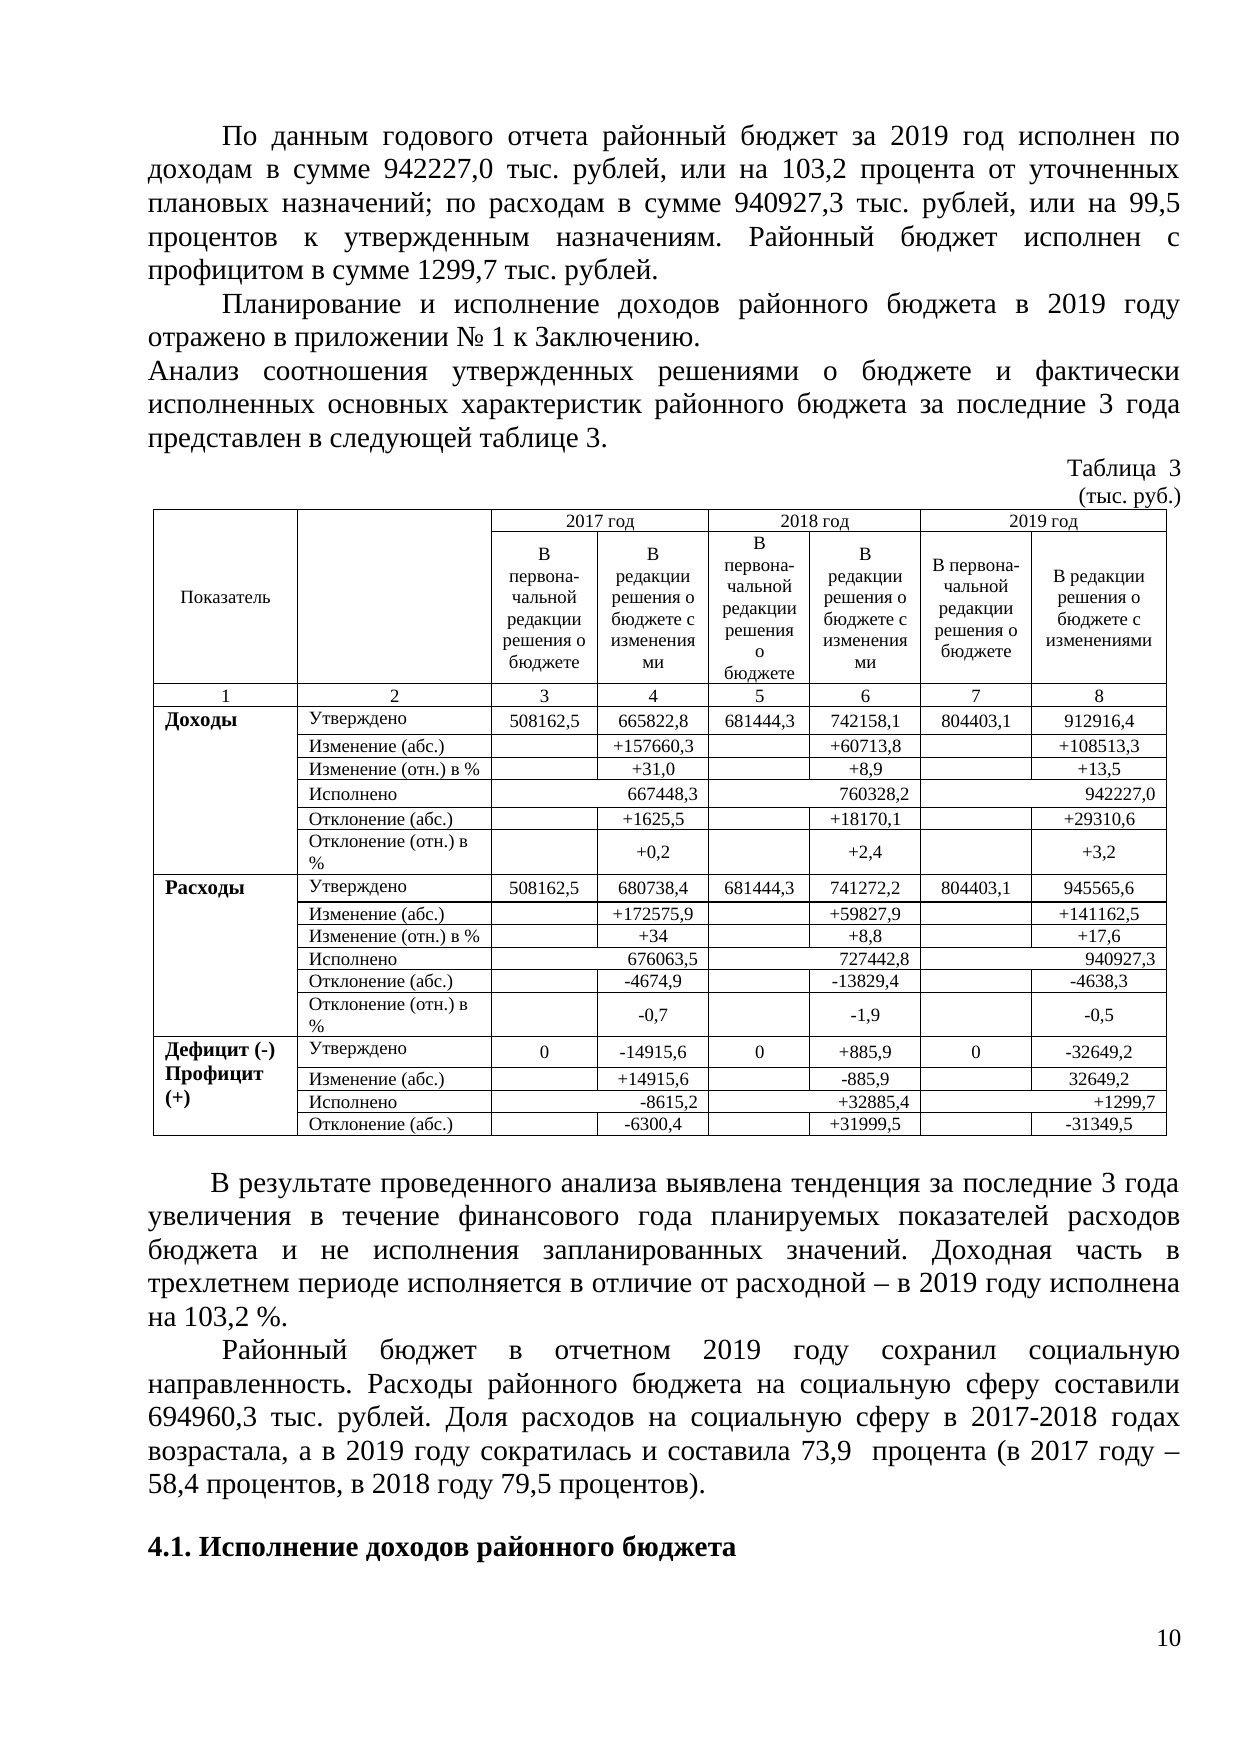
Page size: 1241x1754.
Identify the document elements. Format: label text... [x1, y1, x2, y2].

table_header 2018 год [709, 510, 920, 531]
table_cell 945565,6 [1032, 875, 1166, 901]
table_cell -6300,4 [598, 1113, 708, 1135]
table_cell [921, 970, 1031, 992]
table_cell [492, 970, 597, 992]
text По данным годового отчета районный бюджет за 2019 год исполнен по доходам в сумме 942227,0 тыс. рублей, или на 103,2 процента от уточненных плановых назначений; по расходам в сумме 940927,3 тыс. рублей, или на 99,5 процентов к утвержденным назначениям. Районный бюджет исполнен с профицитом в сумме 1299,7 тыс. рублей. [148, 118, 1181, 286]
table_cell Исполнено [298, 948, 491, 969]
table_cell +1299,7 [921, 1091, 1166, 1112]
table_cell 741272,2 [810, 875, 920, 901]
table_cell 942227,0 [921, 780, 1166, 807]
table_cell [921, 758, 1031, 779]
table_cell [709, 808, 809, 829]
table_cell [709, 758, 809, 779]
table_cell [492, 735, 597, 757]
table_cell +31999,5 [810, 1113, 920, 1135]
table_cell 742158,1 [810, 707, 920, 734]
table_cell -8615,2 [492, 1091, 708, 1112]
table_cell +14915,6 [598, 1068, 708, 1090]
table_cell 665822,8 [598, 707, 708, 734]
table_cell [709, 970, 809, 992]
text Анализ соотношения утвержденных решениями о бюджете и фактически исполненных основных характеристик районного бюджета за последние 3 года представлен в следующей таблице 3. [148, 353, 1181, 453]
table_cell Дефицит (-) Профицит (+) [154, 1037, 297, 1135]
table_cell [492, 830, 597, 873]
table_cell 676063,5 [492, 948, 708, 969]
table_cell Утверждено [298, 1037, 491, 1067]
table_cell [921, 1113, 1031, 1135]
text 4.1. Исполнение доходов районного бюджета [148, 1529, 1181, 1562]
table_cell Изменение (абс.) [298, 903, 491, 924]
table_cell Изменение (абс.) [298, 1068, 491, 1090]
table_cell 3 [492, 684, 597, 706]
table_cell [492, 925, 597, 947]
table_cell +17,6 [1032, 925, 1166, 947]
table_cell +29310,6 [1032, 808, 1166, 829]
table_cell 727442,8 [709, 948, 920, 969]
table_cell Доходы [154, 707, 297, 873]
table_cell 0 [709, 1037, 809, 1067]
table_cell Расходы [154, 875, 297, 1036]
table_cell +32885,4 [709, 1091, 920, 1112]
table_cell В первона- чальной редакции решения о бюджете [709, 532, 809, 683]
table_header [298, 510, 491, 683]
table_cell [709, 925, 809, 947]
table_cell +8,9 [810, 758, 920, 779]
table_header Показатель [154, 510, 297, 683]
table_cell Исполнено [298, 780, 491, 807]
table_cell 7 [921, 684, 1031, 706]
table_cell [492, 808, 597, 829]
table_cell [492, 993, 597, 1036]
table_cell [709, 1113, 809, 1135]
table_cell +18170,1 [810, 808, 920, 829]
table_cell [921, 808, 1031, 829]
table_cell +8,8 [810, 925, 920, 947]
table_cell +172575,9 [598, 903, 708, 924]
table_cell -885,9 [810, 1068, 920, 1090]
table_cell Отклонение (отн.) в % [298, 993, 491, 1036]
table_cell Утверждено [298, 875, 491, 901]
text В результате проведенного анализа выявлена тенденция за последние 3 года увеличения в течение финансового года планируемых показателей расходов бюджета и не исполнения запланированных значений. Доходная часть в трехлетнем периоде исполняется в отличие от расходной – в 2019 году исполнена на 103,2 %. [148, 1165, 1181, 1332]
table_cell 912916,4 [1032, 707, 1166, 734]
table_cell -0,7 [598, 993, 708, 1036]
text (тыс. руб.) [148, 482, 1181, 509]
table_cell +885,9 [810, 1037, 920, 1067]
table_cell В первона- чальной редакции решения о бюджете [492, 532, 597, 683]
table_cell [921, 925, 1031, 947]
table_cell -14915,6 [598, 1037, 708, 1067]
table_cell Отклонение (абс.) [298, 970, 491, 992]
table_cell +0,2 [598, 830, 708, 873]
table_cell 804403,1 [921, 875, 1031, 901]
table_cell -13829,4 [810, 970, 920, 992]
table_cell [492, 1113, 597, 1135]
table_cell +60713,8 [810, 735, 920, 757]
table_cell +1625,5 [598, 808, 708, 829]
table_cell [921, 830, 1031, 873]
table_cell 4 [598, 684, 708, 706]
table_cell -1,9 [810, 993, 920, 1036]
table_cell 508162,5 [492, 707, 597, 734]
table_cell +34 [598, 925, 708, 947]
table_cell 680738,4 [598, 875, 708, 901]
text Районный бюджет в отчетном 2019 году сохранил социальную направленность. Расходы районного бюджета на социальную сферу составили 694960,3 тыс. рублей. Доля расходов на социальную сферу в 2017-2018 годах возрастала, а в 2019 году сократилась и составила 73,9 процента (в 2017 году – 58,4 процентов, в 2018 году 79,5 процентов). [148, 1332, 1181, 1500]
table_cell 0 [492, 1037, 597, 1067]
text Таблица 3 [148, 453, 1181, 482]
table_cell 681444,3 [709, 875, 809, 901]
table_cell -0,5 [1032, 993, 1166, 1036]
table_cell 0 [921, 1037, 1031, 1067]
table_cell +59827,9 [810, 903, 920, 924]
table_cell +31,0 [598, 758, 708, 779]
table_cell [709, 993, 809, 1036]
table_cell В первона- чальной редакции решения о бюджете [921, 532, 1031, 683]
table_cell 32649,2 [1032, 1068, 1166, 1090]
table_cell Отклонение (отн.) в % [298, 830, 491, 873]
table_cell [492, 1068, 597, 1090]
table_cell [921, 735, 1031, 757]
table_cell Утверждено [298, 707, 491, 734]
table_cell [492, 903, 597, 924]
table_cell +157660,3 [598, 735, 708, 757]
table_cell Отклонение (абс.) [298, 808, 491, 829]
table_cell 760328,2 [709, 780, 920, 807]
table_cell -4638,3 [1032, 970, 1166, 992]
table_cell [709, 1068, 809, 1090]
table_cell +3,2 [1032, 830, 1166, 873]
table_cell 940927,3 [921, 948, 1166, 969]
table_cell [709, 830, 809, 873]
table_cell +108513,3 [1032, 735, 1166, 757]
table_cell 681444,3 [709, 707, 809, 734]
text Планирование и исполнение доходов районного бюджета в 2019 году отражено в приложении № 1 к Заключению. [148, 286, 1181, 353]
table_cell 804403,1 [921, 707, 1031, 734]
table_cell В редакции решения о бюджете с изменениями [598, 532, 708, 683]
table_cell [709, 735, 809, 757]
table_cell 2 [298, 684, 491, 706]
table_cell +2,4 [810, 830, 920, 873]
table_cell 1 [154, 684, 297, 706]
table_cell -32649,2 [1032, 1037, 1166, 1067]
table_cell 667448,3 [492, 780, 708, 807]
table_cell 508162,5 [492, 875, 597, 901]
table_cell 5 [709, 684, 809, 706]
table_cell 8 [1032, 684, 1166, 706]
table_cell [921, 903, 1031, 924]
table_cell Изменение (абс.) [298, 735, 491, 757]
table_cell Изменение (отн.) в % [298, 758, 491, 779]
table_cell -31349,5 [1032, 1113, 1166, 1135]
table_cell Изменение (отн.) в % [298, 925, 491, 947]
table_cell [709, 903, 809, 924]
table_cell [921, 1068, 1031, 1090]
table_cell +141162,5 [1032, 903, 1166, 924]
table_cell Исполнено [298, 1091, 491, 1112]
table_cell В редакции решения о бюджете с изменениями [810, 532, 920, 683]
table_header 2019 год [921, 510, 1166, 531]
table_cell В редакции решения о бюджете с изменениями [1032, 532, 1166, 683]
table_cell [492, 758, 597, 779]
table_header 2017 год [492, 510, 708, 531]
table_cell 6 [810, 684, 920, 706]
table_cell Отклонение (абс.) [298, 1113, 491, 1135]
table_cell [921, 993, 1031, 1036]
table_cell -4674,9 [598, 970, 708, 992]
table_cell +13,5 [1032, 758, 1166, 779]
